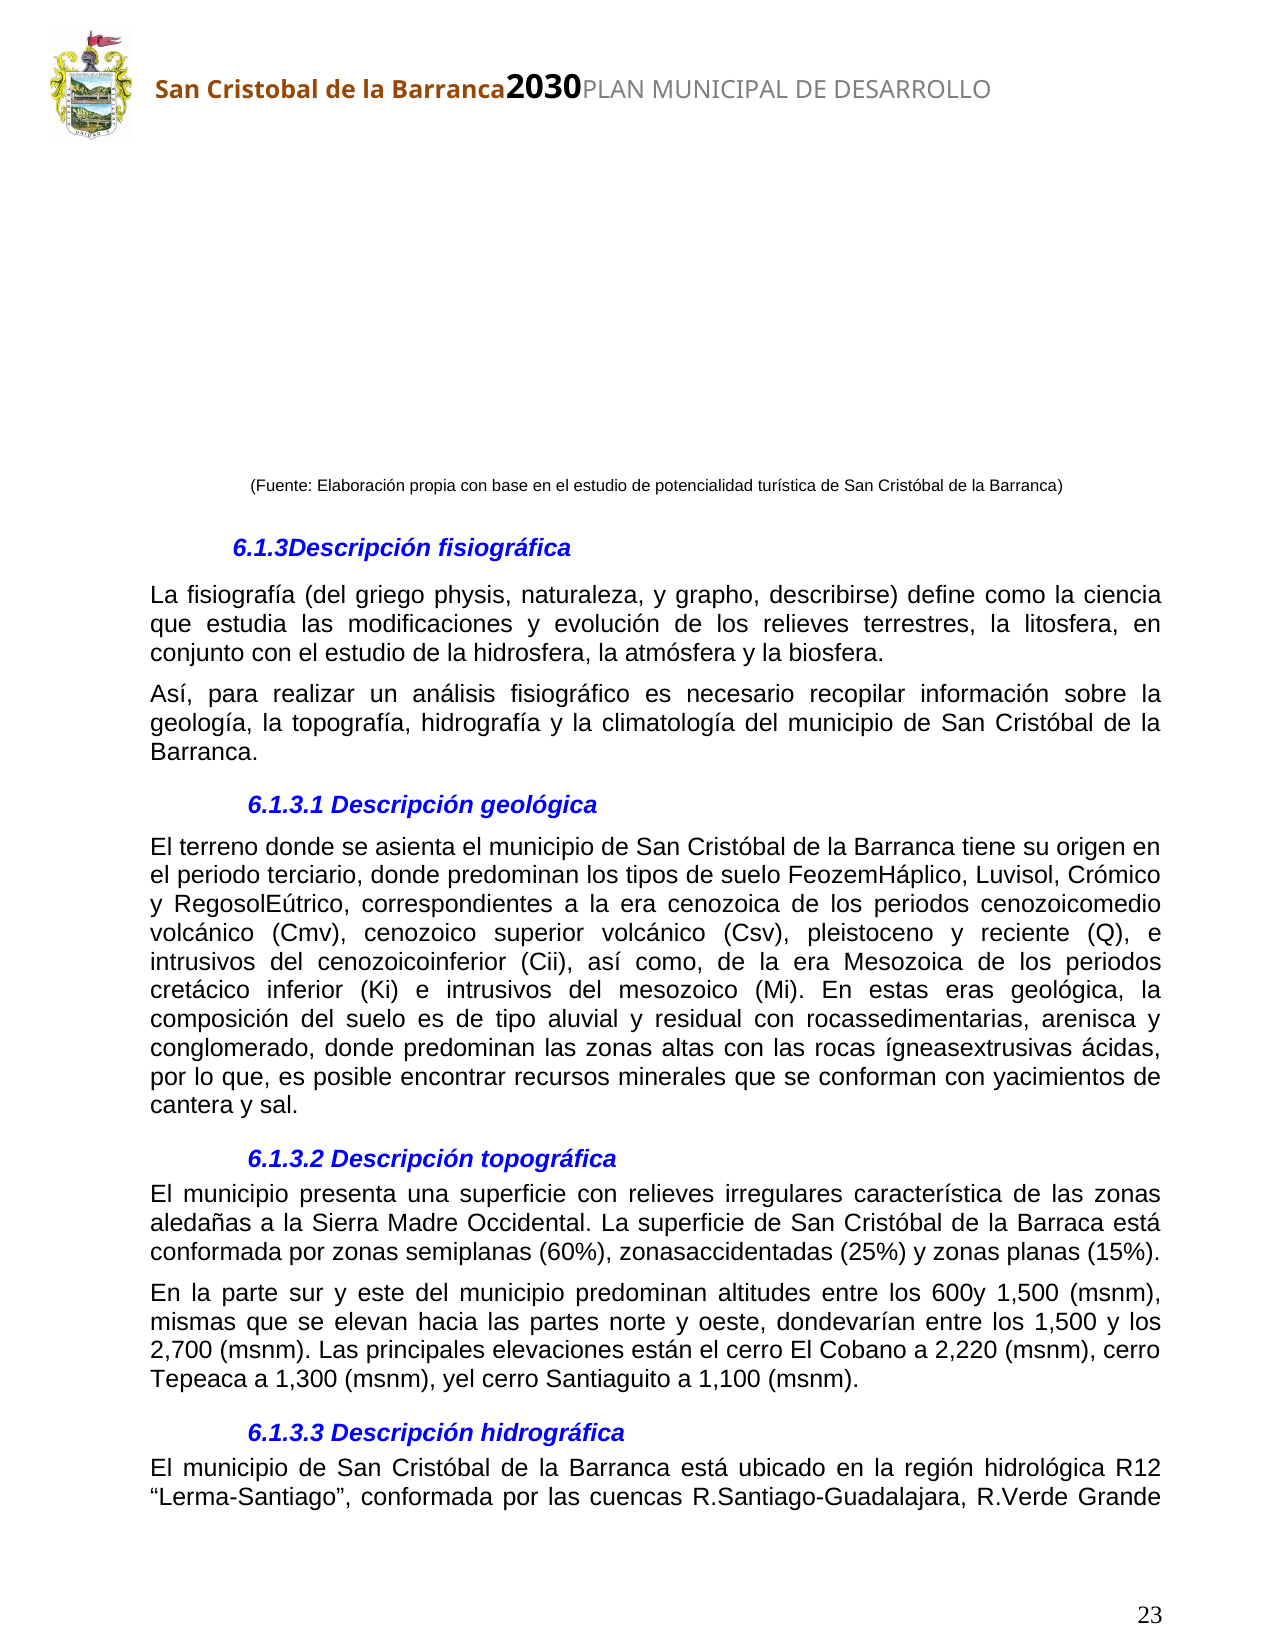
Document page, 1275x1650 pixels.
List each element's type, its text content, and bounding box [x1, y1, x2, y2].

text El terreno donde se asienta el municipio de San Cristóbal de la Barranca tiene su origen en el periodo terciario, donde predominan los tipos de suelo FeozemHáplico, Luvisol, Crómico y RegosolEútrico, correspondientes a la era cenozoica de los periodos cenozoicomedio volcánico (Cmv), cenozoico superior volcánico (Csv), pleistoceno y reciente (Q), e intrusivos del cenozoicoinferior (Cii), así como, de la era Mesozoica de los periodos cretácico inferior (Ki) e intrusivos del mesozoico (Mi). En estas eras geológica, la composición del suelo es de tipo aluvial y residual con rocassedimentarias, arenisca y conglomerado, donde predominan las zonas altas con las rocas ígneasextrusivas ácidas, por lo que, es posible encontrar recursos minerales que se conforman con yacimientos de cantera y sal. [150, 832, 1163, 1119]
text (Fuente: Elaboración propia con base en el estudio de potencialidad turística de San Cristóbal de la Barranca) [150, 476, 1163, 495]
text 6.1.3.1 Descripción geológica [150, 790, 1163, 819]
text Así, para realizar un análisis fisiográfico es necesario recopilar información sobre la geología, la topografía, hidrografía y la climatología del municipio de San Cristóbal de la Barranca. [150, 679, 1163, 765]
text En la parte sur y este del municipio predominan altitudes entre los 600y 1,500 (msnm), mismas que se elevan hacia las partes norte y oeste, dondevarían entre los 1,500 y los 2,700 (msnm). Las principales elevaciones están el cerro El Cobano a 2,220 (msnm), cerro Tepeaca a 1,300 (msnm), yel cerro Santiaguito a 1,100 (msnm). [150, 1278, 1163, 1393]
text 6.1.3.3 Descripción hidrográfica [150, 1418, 1163, 1447]
picture [49, 29, 133, 141]
text El municipio presenta una superficie con relieves irregulares característica de las zonas aledañas a la Sierra Madre Occidental. La superficie de San Cristóbal de la Barraca está conformada por zonas semiplanas (60%), zonasaccidentadas (25%) y zonas planas (15%). [150, 1179, 1163, 1265]
text La fisiografía (del griego physis, naturaleza, y grapho, describirse) define como la ciencia que estudia las modificaciones y evolución de los relieves terrestres, la litosfera, en conjunto con el estudio de la hidrosfera, la atmósfera y la biosfera. [150, 580, 1163, 667]
text 6.1.3.2 Descripción topográfica [150, 1144, 1163, 1173]
text 6.1.3Descripción fisiográfica [150, 533, 1163, 562]
